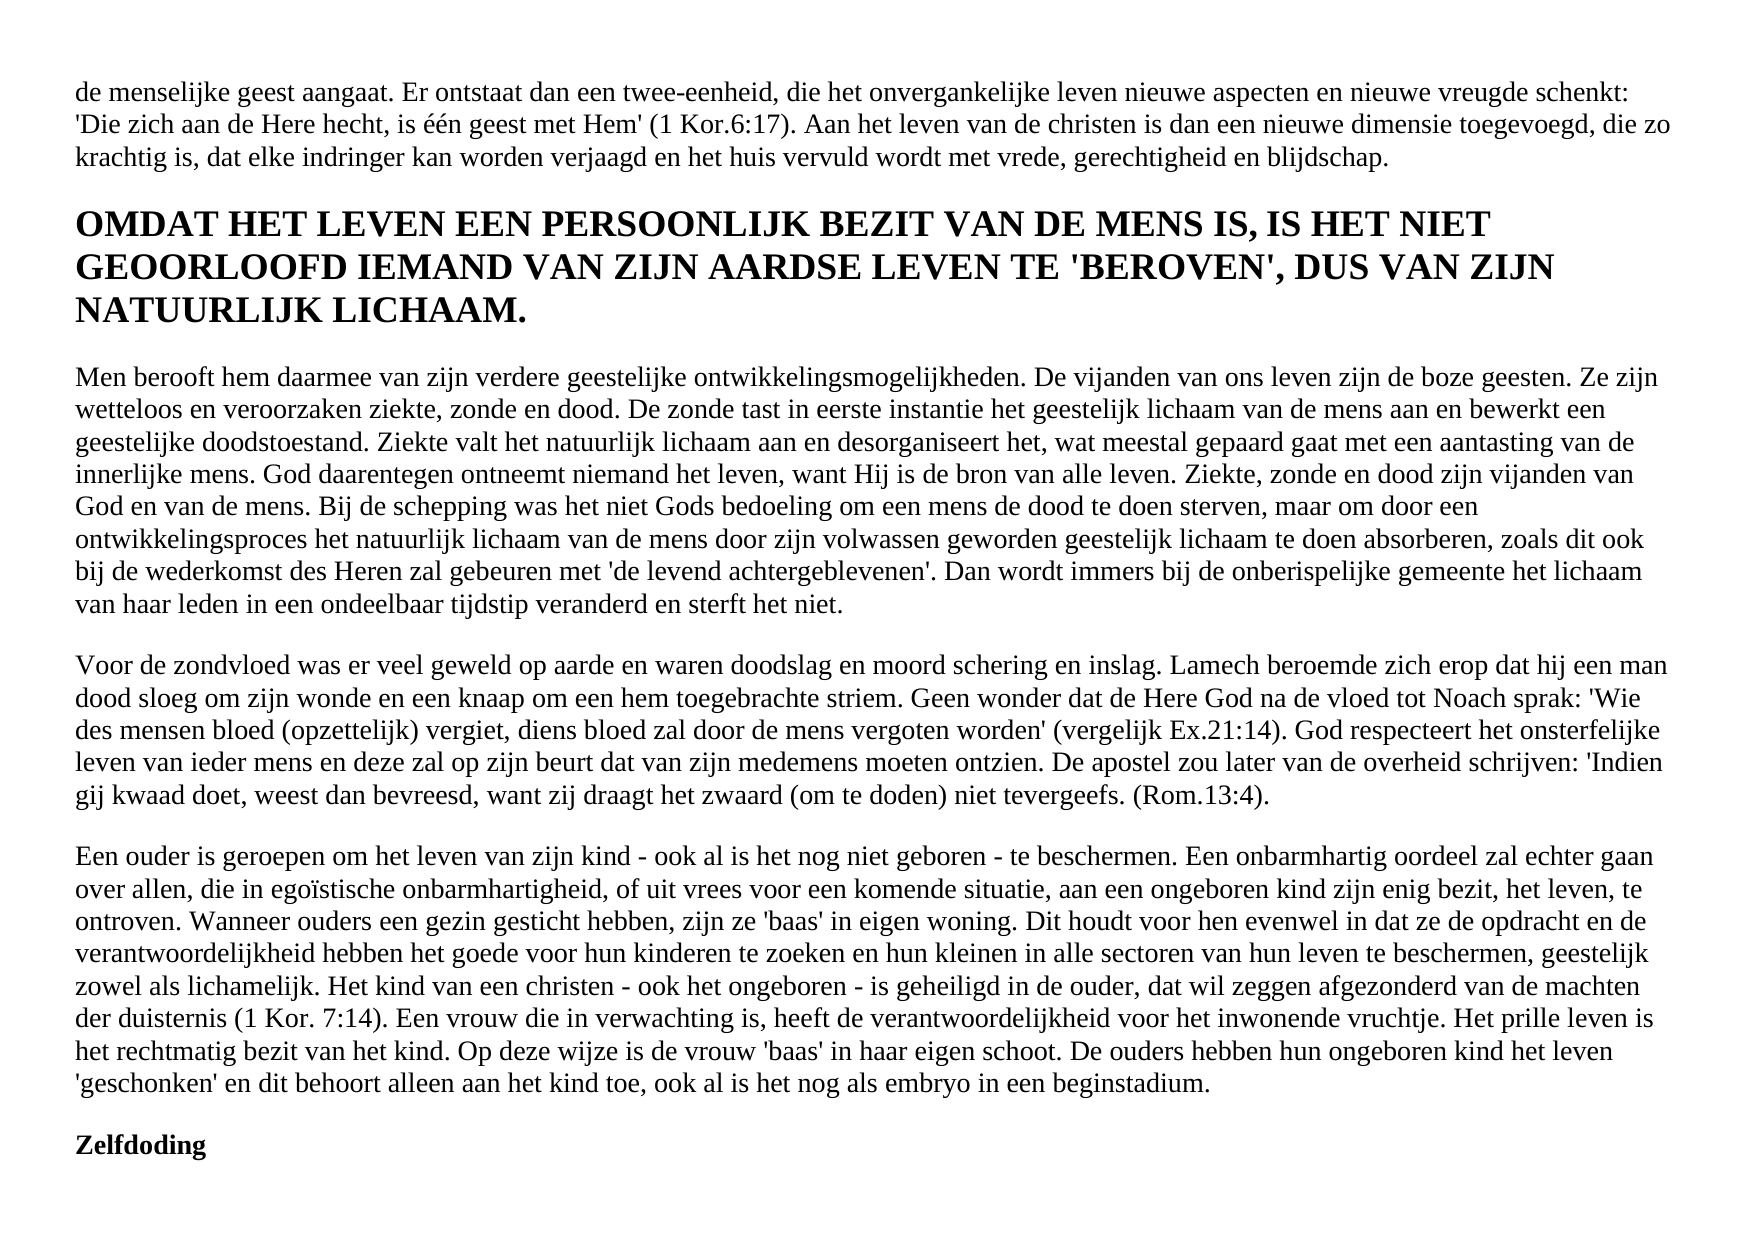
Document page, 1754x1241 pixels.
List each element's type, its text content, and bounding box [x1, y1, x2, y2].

text Men berooft hem daarmee van zijn verdere geestelijke ontwikkelingsmogelijkheden. De vijanden van ons leven zijn de boze geesten. Ze zijn wetteloos en veroorzaken ziekte, zonde en dood. De zonde tast in eerste instantie het geestelijk lichaam van de mens aan en bewerkt een geestelijke doodstoestand. Ziekte valt het natuurlijk lichaam aan en desorganiseert het, wat meestal gepaard gaat met een aantasting van de innerlijke mens. God daarentegen ontneemt niemand het leven, want Hij is de bron van alle leven. Ziekte, zonde en dood zijn vijanden van God en van de mens. Bij de schepping was het niet Gods bedoeling om een mens de dood te doen sterven, maar om door een ontwikkelingsproces het natuurlijk lichaam van de mens door zijn volwassen geworden geestelijk lichaam te doen absorberen, zoals dit ook bij de wederkomst des Heren zal gebeuren met 'de levend achtergeblevenen'. Dan wordt immers bij de onberispelijke gemeente het lichaam van haar leden in een ondeelbaar tijdstip veranderd en sterft het niet. [75, 360, 1679, 619]
text OMDAT HET LEVEN EEN PERSOONLIJK BEZIT VAN DE MENS IS, IS HET NIET GEOORLOOFD IEMAND VAN ZIJN AARDSE LEVEN TE 'BEROVEN', DUS VAN ZIJN NATUURLIJK LICHAAM. [75, 201, 1679, 331]
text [75, 75, 1679, 172]
text Een ouder is geroepen om het leven van zijn kind - ook al is het nog niet geboren - te beschermen. Een onbarmhartig oordeel zal echter gaan over allen, die in egoïstische onbarmhartigheid, of uit vrees voor een komende situatie, aan een ongeboren kind zijn enig bezit, het leven, te ontroven. Wanneer ouders een gezin gesticht hebben, zijn ze 'baas' in eigen woning. Dit houdt voor hen evenwel in dat ze de opdracht en de verantwoordelijkheid hebben het goede voor hun kinderen te zoeken en hun kleinen in alle sectoren van hun leven te beschermen, geestelijk zowel als lichamelijk. Het kind van een christen - ook het ongeboren - is geheiligd in de ouder, dat wil zeggen afgezonderd van de machten der duisternis (1 Kor. 7:14). Een vrouw die in verwachting is, heeft de verantwoordelijkheid voor het inwonende vruchtje. Het prille leven is het rechtmatig bezit van het kind. Op deze wijze is de vrouw 'baas' in haar eigen schoot. De ouders hebben hun ongeboren kind het leven 'geschonken' en dit behoort alleen aan het kind toe, ook al is het nog als embryo in een beginstadium. [75, 839, 1679, 1098]
text Zelfdoding [75, 1128, 1679, 1160]
text Voor de zondvloed was er veel geweld op aarde en waren doodslag en moord schering en inslag. Lamech beroemde zich erop dat hij een man dood sloeg om zijn wonde en een knaap om een hem toegebrachte striem. Geen wonder dat de Here God na de vloed tot Noach sprak: 'Wie des mensen bloed (opzettelijk) vergiet, diens bloed zal door de mens vergoten worden' (vergelijk Ex.21:14). God respecteert het onsterfelijke leven van ieder mens en deze zal op zijn beurt dat van zijn medemens moeten ontzien. De apostel zou later van de overheid schrijven: 'Indien gij kwaad doet, weest dan bevreesd, want zij draagt het zwaard (om te doden) niet tevergeefs. (Rom.13:4). [75, 648, 1679, 810]
